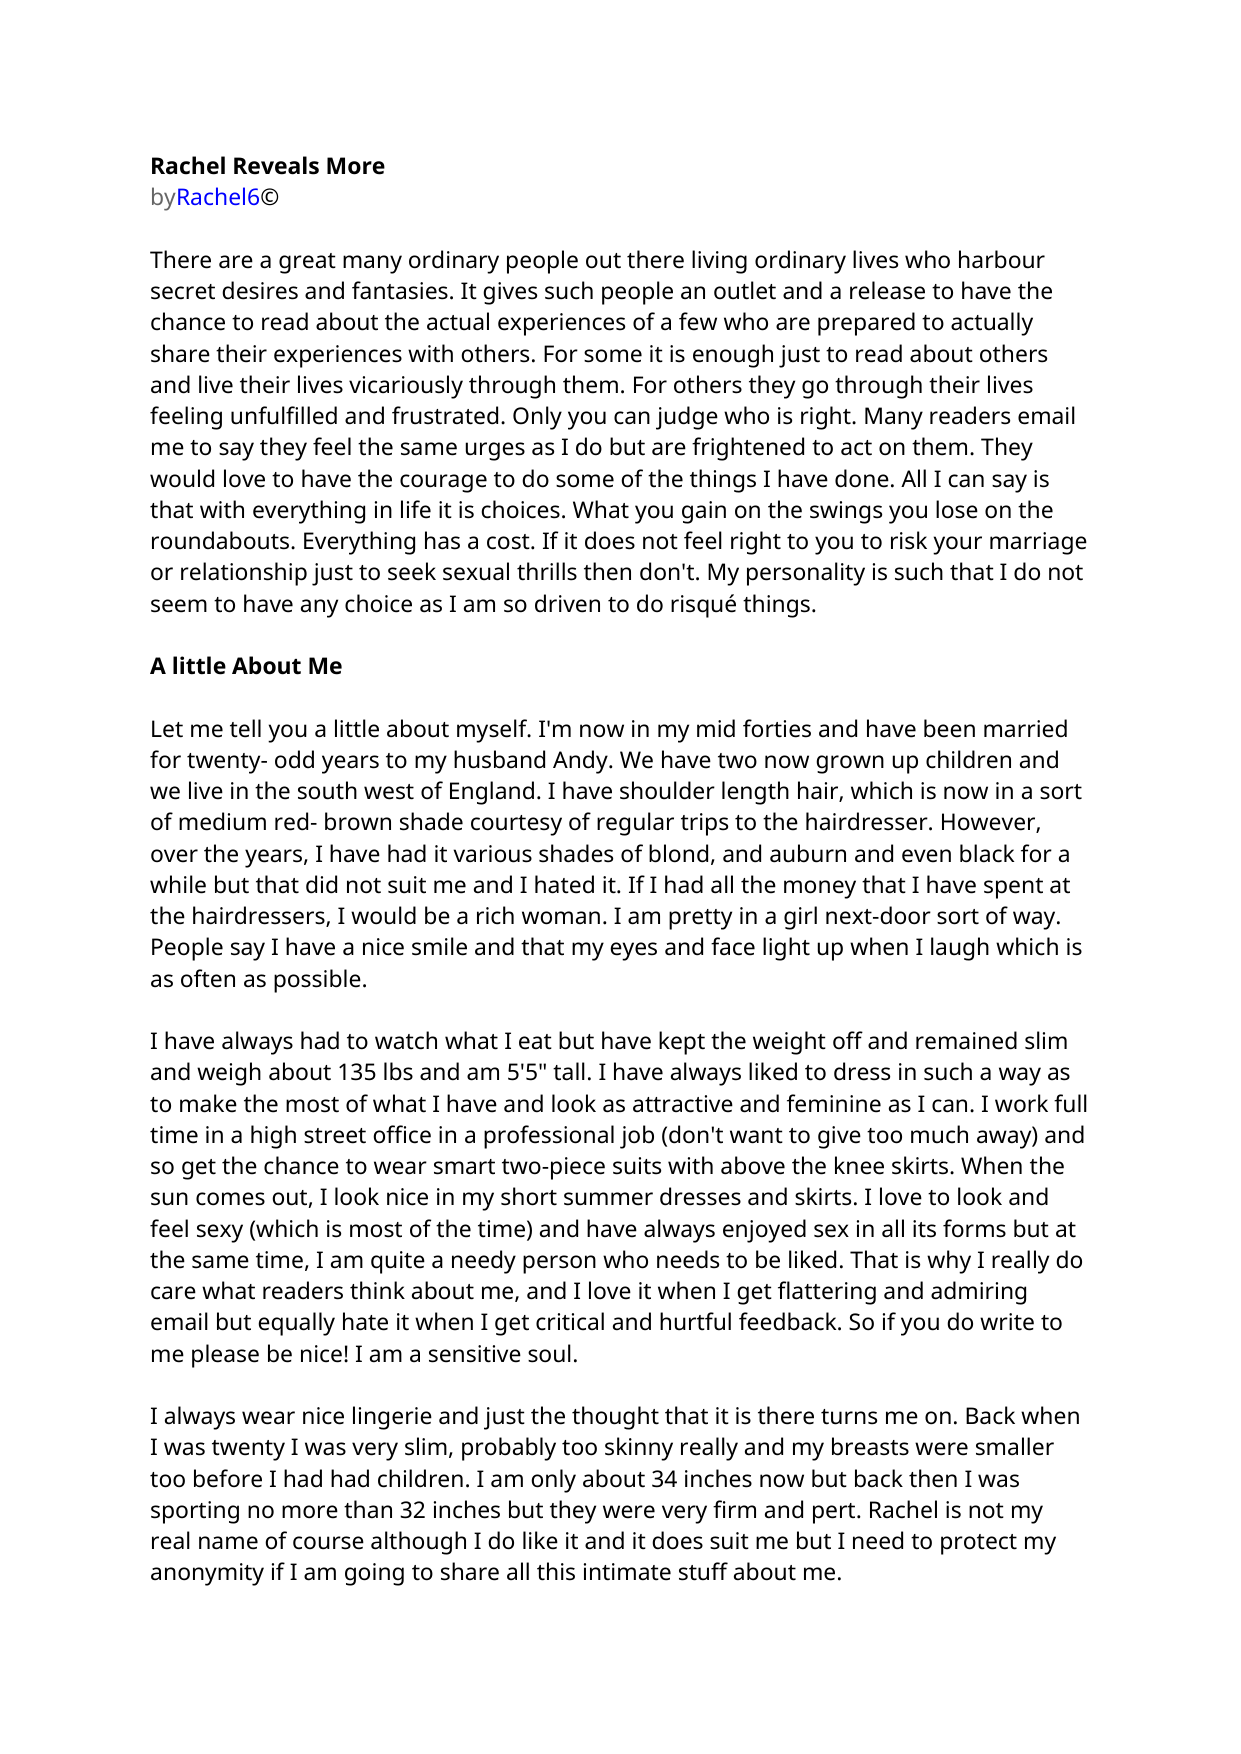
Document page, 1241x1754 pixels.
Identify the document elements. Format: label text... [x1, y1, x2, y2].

text byRachel6© [150, 181, 1090, 212]
text Rachel Reveals More [150, 150, 1090, 181]
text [150, 244, 1090, 1587]
